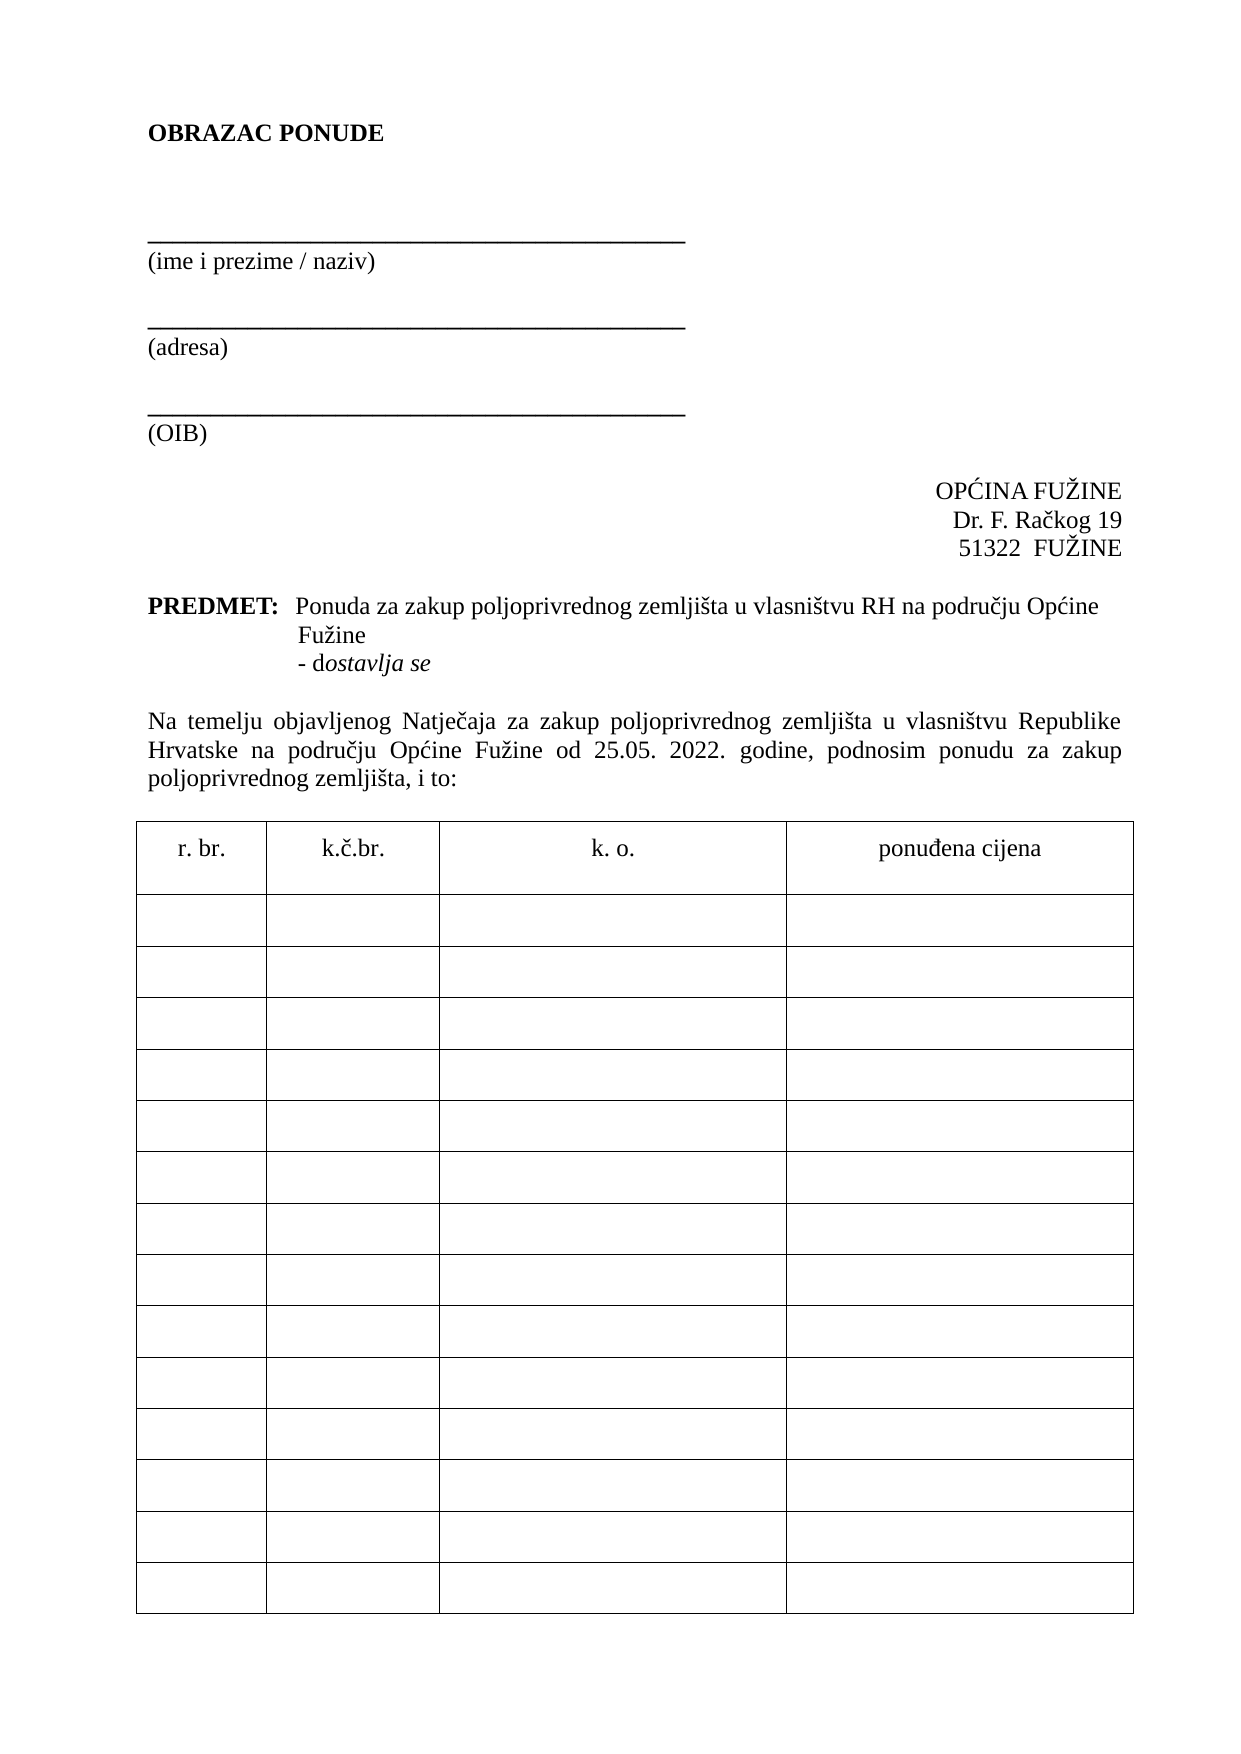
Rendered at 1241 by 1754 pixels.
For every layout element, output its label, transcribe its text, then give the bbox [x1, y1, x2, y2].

table_cell [137, 1460, 266, 1511]
text ___________________________________________ [148, 303, 1122, 332]
table_cell [787, 1306, 1133, 1357]
text PREDMET: Ponuda za zakup poljoprivrednog zemljišta u vlasništvu RH na području Općine [148, 591, 1122, 620]
text Dr. F. Račkog 19 [598, 505, 1122, 533]
table_cell [137, 1512, 266, 1562]
text Fužine [148, 620, 1122, 648]
table_cell [440, 1358, 786, 1408]
table_cell [787, 1460, 1133, 1511]
table_cell [440, 1101, 786, 1151]
table_cell [267, 1101, 439, 1151]
table_cell [440, 895, 786, 946]
table_cell [440, 1050, 786, 1100]
table_cell [267, 998, 439, 1048]
table_cell [787, 1563, 1133, 1613]
table_cell [440, 1152, 786, 1202]
table_cell [440, 1512, 786, 1562]
table_cell [787, 1512, 1133, 1562]
table_cell [787, 1358, 1133, 1408]
table_cell [267, 1255, 439, 1305]
table_cell [267, 895, 439, 946]
table_cell [440, 1460, 786, 1511]
table_cell [137, 1409, 266, 1459]
table_cell [137, 1050, 266, 1100]
table_cell [267, 1358, 439, 1408]
table_header k.č.br. [267, 822, 439, 894]
table_cell [440, 947, 786, 997]
table_cell [137, 895, 266, 946]
table_cell [267, 1512, 439, 1562]
table_cell [440, 1204, 786, 1254]
table_cell [137, 1255, 266, 1305]
text ___________________________________________ [148, 217, 1122, 246]
text - dostavlja se [148, 648, 1122, 677]
table_header k. o. [440, 822, 786, 894]
table_cell [137, 1563, 266, 1613]
table_cell [137, 1152, 266, 1202]
text OBRAZAC PONUDE [148, 118, 1122, 147]
table_cell [267, 1204, 439, 1254]
table_cell [787, 1409, 1133, 1459]
table_header r. br. [137, 822, 266, 894]
table_cell [137, 947, 266, 997]
text (ime i prezime / naziv) [148, 246, 1122, 275]
text (OIB) [148, 418, 1122, 447]
text (adresa) [148, 332, 1122, 361]
text OPĆINA FUŽINE [598, 476, 1122, 505]
table_cell [137, 1306, 266, 1357]
table_cell [267, 1050, 439, 1100]
text Na temelju objavljenog Natječaja za zakup poljoprivrednog zemljišta u vlasništvu Republike Hrvatske na području Općine Fužine od 25.05. 2022. godine, podnosim ponudu za zakup poljoprivrednog zemljišta, i to: [148, 706, 1122, 792]
text ___________________________________________ [148, 390, 1122, 418]
table_cell [787, 1152, 1133, 1202]
table_cell [787, 947, 1133, 997]
table_cell [440, 1255, 786, 1305]
table_cell [787, 895, 1133, 946]
table_cell [440, 998, 786, 1048]
table_cell [267, 947, 439, 997]
table_cell [440, 1563, 786, 1613]
text 51322 FUŽINE [598, 533, 1122, 562]
table_cell [137, 1101, 266, 1151]
table_cell [137, 1358, 266, 1408]
table_cell [137, 998, 266, 1048]
table_cell [440, 1409, 786, 1459]
table_cell [787, 1204, 1133, 1254]
table_cell [267, 1563, 439, 1613]
table_cell [137, 1204, 266, 1254]
table_cell [787, 998, 1133, 1048]
table_cell [267, 1152, 439, 1202]
table_cell [787, 1050, 1133, 1100]
table_cell [787, 1101, 1133, 1151]
table_cell [267, 1460, 439, 1511]
table_cell [267, 1409, 439, 1459]
table_cell [440, 1306, 786, 1357]
table_cell [267, 1306, 439, 1357]
table_header ponuđena cijena [787, 822, 1133, 894]
table_cell [787, 1255, 1133, 1305]
